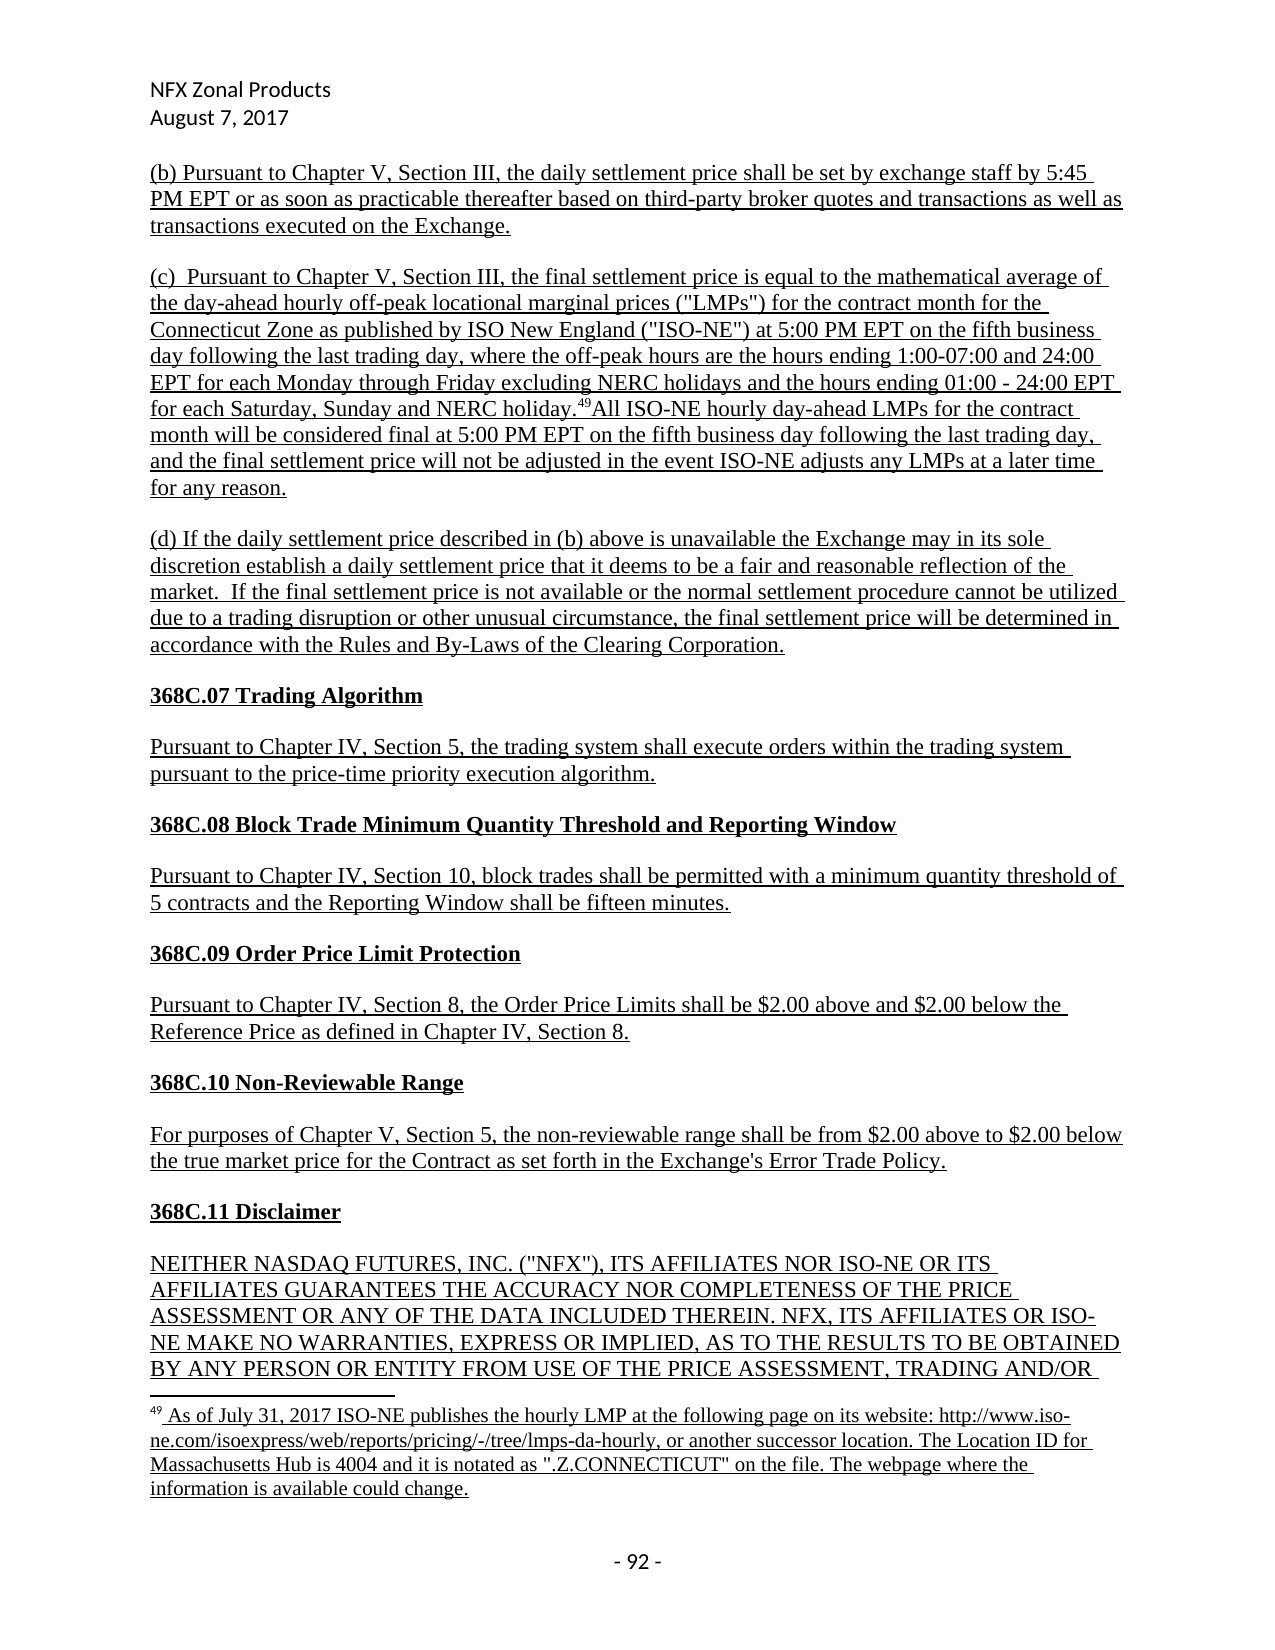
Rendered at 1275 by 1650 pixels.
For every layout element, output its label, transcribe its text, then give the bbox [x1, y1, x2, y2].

text 368C.08 Block Trade Minimum Quantity Threshold and Reporting Window [150, 811, 1125, 837]
text For purposes of Chapter V, Section 5, the non-reviewable range shall be from $2.00 above to $2.00 below the true market price for the Contract as set forth in the Exchange's Error Trade Policy. [150, 1121, 1125, 1173]
text 368C.09 Order Price Limit Protection [150, 940, 1125, 967]
text Pursuant to Chapter IV, Section 8, the Order Price Limits shall be $2.00 above and $2.00 below the Reference Price as defined in Chapter IV, Section 8. [150, 992, 1125, 1044]
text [150, 1250, 1125, 1381]
text (d) If the daily settlement price described in (b) above is unavailable the Exchange may in its sole discretion establish a daily settlement price that it deems to be a fair and reasonable reflection of the market. If the final settlement price is not available or the normal settlement procedure cannot be utilized due to a trading disruption or other unusual circumstance, the final settlement price will be determined in accordance with the Rules and By-Laws of the Clearing Corporation. [150, 602, 1125, 657]
text Pursuant to Chapter IV, Section 5, the trading system shall execute orders within the trading system pursuant to the price-time priority execution algorithm. [150, 733, 1125, 786]
text 368C.11 Disclaimer [150, 1198, 1125, 1225]
text (c) Pursuant to Chapter V, Section III, the final settlement price is equal to the mathematical average of the day-ahead hourly off-peak locational marginal prices ("LMPs") for the contract month for the Connecticut Zone as published by ISO New England ("ISO-NE") at 5:00 PM EPT on the fifth business day following the last trading day, where the off-peak hours are the hours ending 1:00-07:00 and 24:00 EPT for each Monday through Friday excluding NERC holidays and the hours ending 01:00 - 24:00 EPT for each Saturday, Sunday and NERC holiday.All ISO-NE hourly day-ahead LMPs for the contract month will be considered final at 5:00 PM EPT on the fifth business day following the last trading day, and the final settlement price will not be adjusted in the event ISO-NE adjusts any LMPs at a later time for any reason. [150, 263, 1125, 500]
text (d) If the daily settlement price described in (b) above is unavailable the Exchange may in its sole discretion establish a daily settlement price that it deems to be a fair and reasonable reflection of the market. If the final settlement price is not available or the normal settlement procedure cannot be utilized due to a trading disruption or other unusual circumstance, the final settlement price will be determined in accordance with the Rules and By-Laws of the Clearing Corporation. [150, 525, 1125, 601]
text 368C.10 Non-Reviewable Range [150, 1069, 1125, 1096]
text 368C.07 Trading Algorithm [150, 682, 1125, 708]
text (b) Pursuant to Chapter V, Section III, the daily settlement price shall be set by exchange staff by 5:45 PM EPT or as soon as practicable thereafter based on third-party broker quotes and transactions as well as transactions executed on the Exchange. [150, 159, 1125, 238]
text Pursuant to Chapter IV, Section 10, block trades shall be permitted with a minimum quantity threshold of 5 contracts and the Reporting Window shall be fifteen minutes. [150, 862, 1125, 915]
